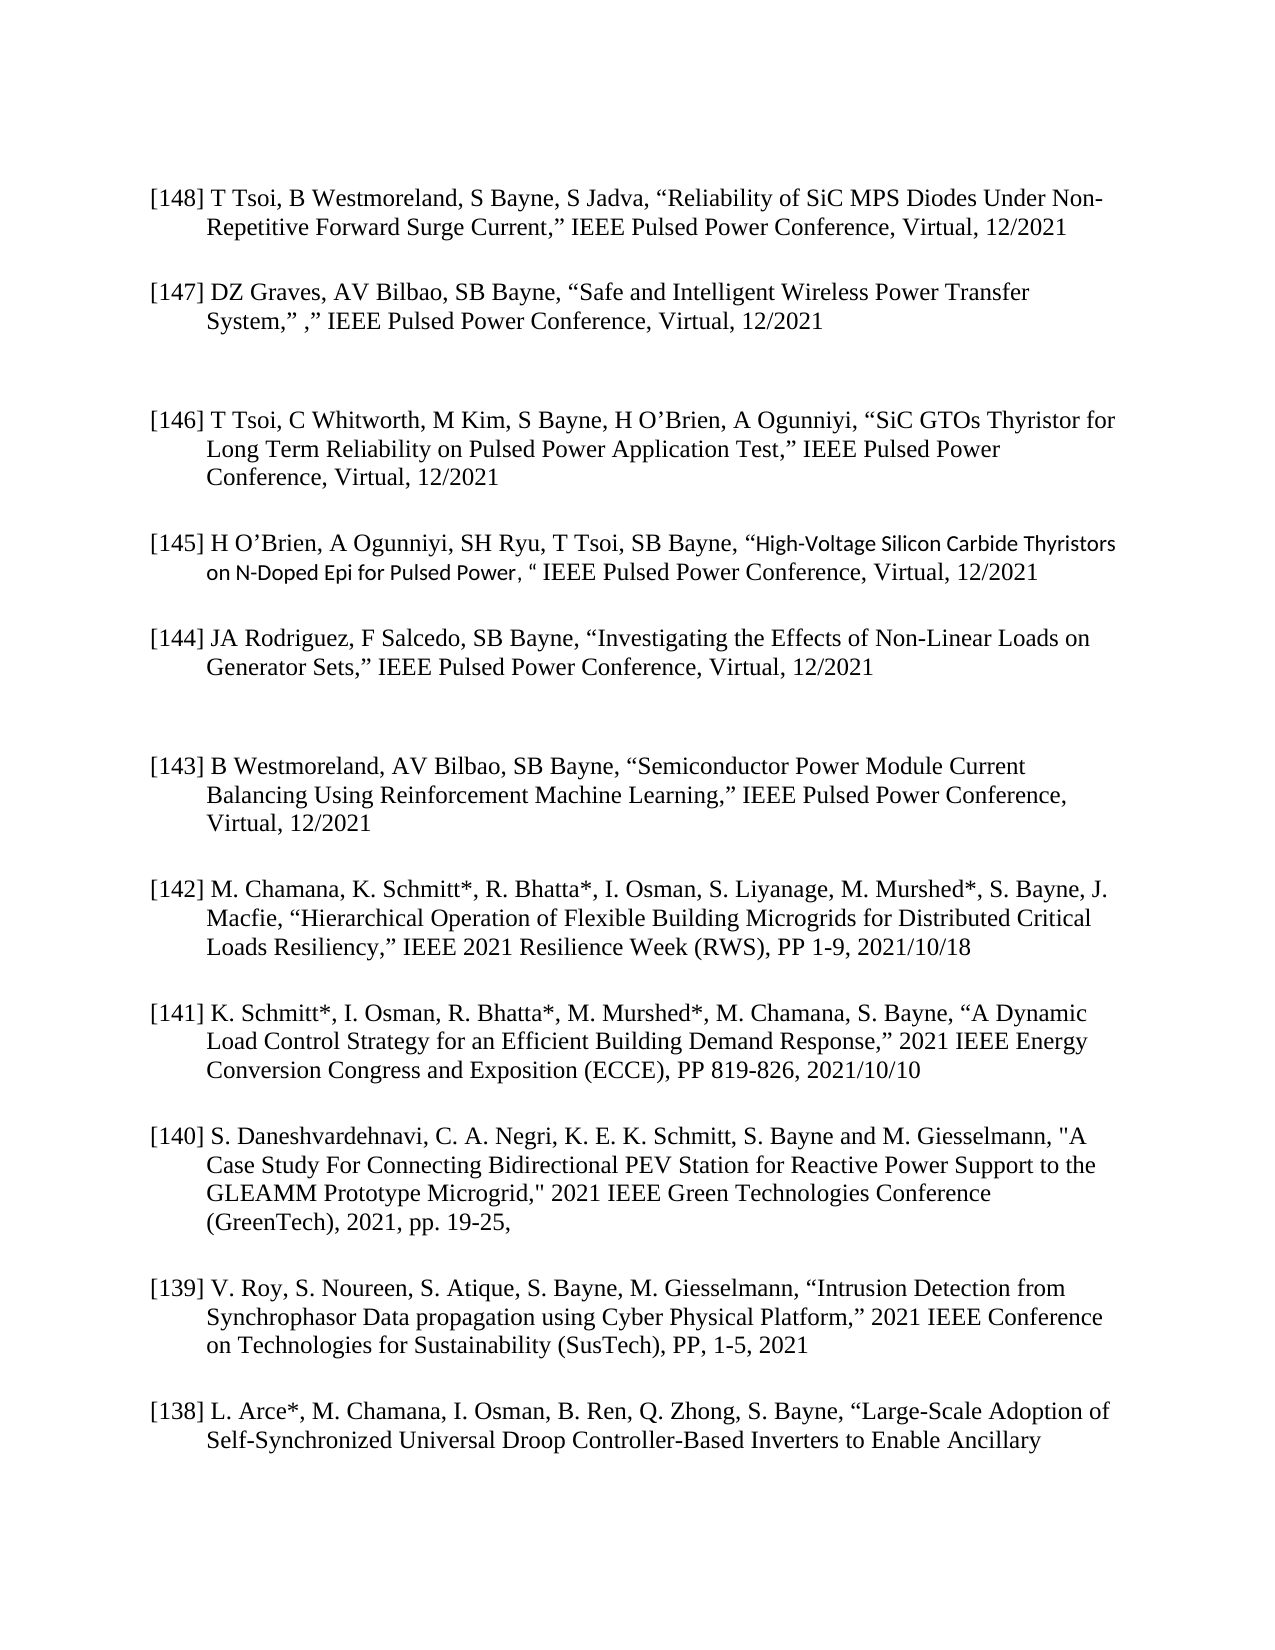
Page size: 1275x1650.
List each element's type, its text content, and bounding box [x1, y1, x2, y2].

text [148] T Tsoi, B Westmoreland, S Bayne, S Jadva, “Reliability of SiC MPS Diodes Under Non-Repetitive Forward Surge Current,” IEEE Pulsed Power Conference, Virtual, 12/2021 [150, 183, 1125, 240]
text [150, 1396, 1125, 1454]
text [147] DZ Graves, AV Bilbao, SB Bayne, “Safe and Intelligent Wireless Power Transfer System,” ,” IEEE Pulsed Power Conference, Virtual, 12/2021 [150, 277, 1125, 335]
text [141] K. Schmitt*, I. Osman, R. Bhatta*, M. Murshed*, M. Chamana, S. Bayne, “A Dynamic Load Control Strategy for an Efficient Building Demand Response,” 2021 IEEE Energy Conversion Congress and Exposition (ECCE), PP 819-826, 2021/10/10 [150, 998, 1125, 1084]
text [144] JA Rodriguez, F Salcedo, SB Bayne, “Investigating the Effects of Non-Linear Loads on Generator Sets,” IEEE Pulsed Power Conference, Virtual, 12/2021 [150, 623, 1125, 681]
text [139] V. Roy, S. Noureen, S. Atique, S. Bayne, M. Giesselmann, “Intrusion Detection from Synchrophasor Data propagation using Cyber Physical Platform,” 2021 IEEE Conference on Technologies for Sustainability (SusTech), PP, 1-5, 2021 [150, 1273, 1125, 1359]
text [142] M. Chamana, K. Schmitt*, R. Bhatta*, I. Osman, S. Liyanage, M. Murshed*, S. Bayne, J. Macfie, “Hierarchical Operation of Flexible Building Microgrids for Distributed Critical Loads Resiliency,” IEEE 2021 Resilience Week (RWS), PP 1-9, 2021/10/18 [150, 874, 1125, 961]
text [146] T Tsoi, C Whitworth, M Kim, S Bayne, H O’Brien, A Ogunniyi, “SiC GTOs Thyristor for Long Term Reliability on Pulsed Power Application Test,” IEEE Pulsed Power Conference, Virtual, 12/2021 [150, 405, 1125, 491]
text [140] S. Daneshvardehnavi, C. A. Negri, K. E. K. Schmitt, S. Bayne and M. Giesselmann, "A Case Study For Connecting Bidirectional PEV Station for Reactive Power Support to the GLEAMM Prototype Microgrid," 2021 IEEE Green Technologies Conference (GreenTech), 2021, pp. 19-25, [150, 1121, 1125, 1236]
text [145] H O’Brien, A Ogunniyi, SH Ryu, T Tsoi, SB Bayne, “High-Voltage Silicon Carbide Thyristors on N-Doped Epi for Pulsed Power, “ IEEE Pulsed Power Conference, Virtual, 12/2021 [150, 528, 1125, 586]
text [143] B Westmoreland, AV Bilbao, SB Bayne, “Semiconductor Power Module Current Balancing Using Reinforcement Machine Learning,” IEEE Pulsed Power Conference, Virtual, 12/2021 [150, 751, 1125, 837]
